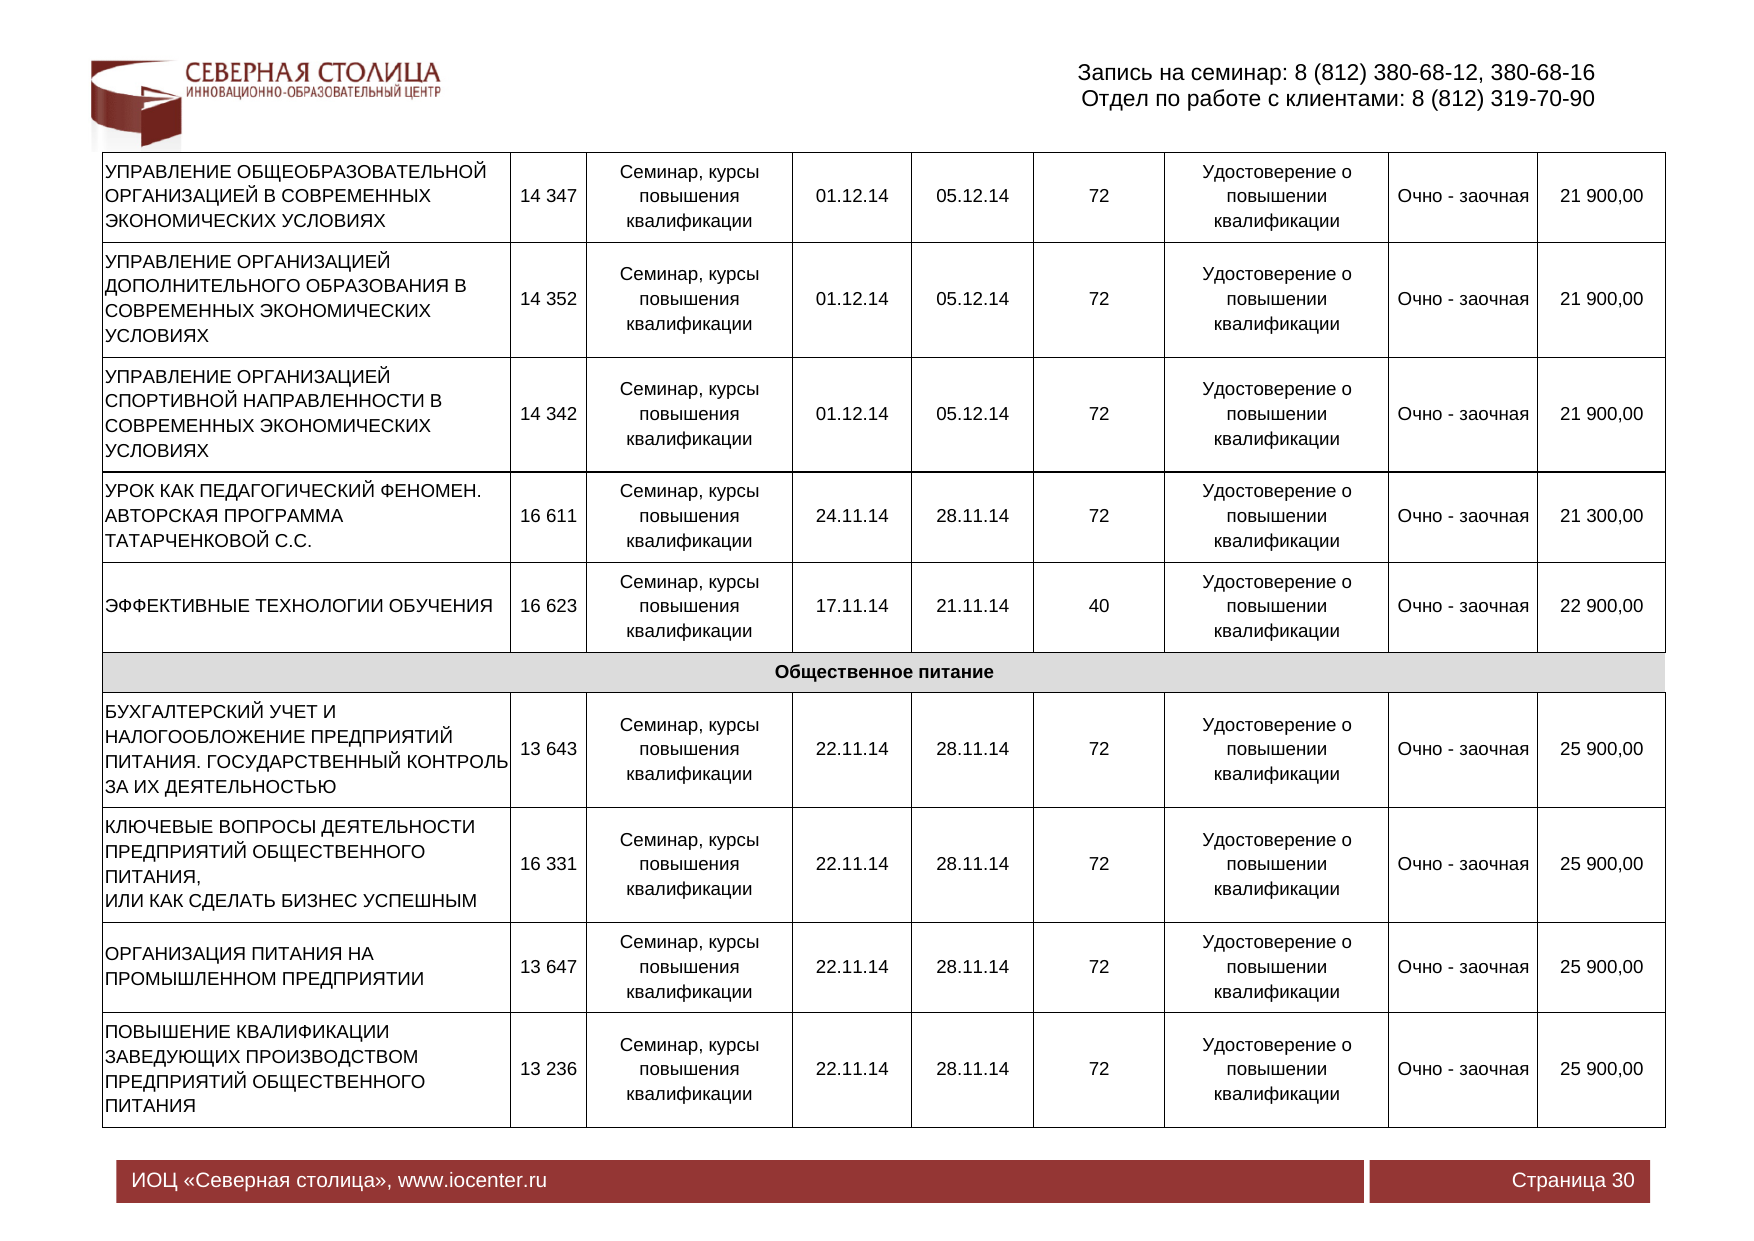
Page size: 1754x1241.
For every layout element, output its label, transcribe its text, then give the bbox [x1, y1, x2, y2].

table_cell Удостоверение о повышении квалификации [1165, 923, 1388, 1012]
table_cell 16 623 [511, 563, 586, 652]
table_cell УПРАВЛЕНИЕ ОБЩЕОБРАЗОВАТЕЛЬНОЙ ОРГАНИЗАЦИЕЙ В СОВРЕМЕННЫХ ЭКОНОМИЧЕСКИХ УСЛОВИЯХ [103, 153, 510, 242]
table_cell УПРАВЛЕНИЕ ОРГАНИЗАЦИЕЙ СПОРТИВНОЙ НАПРАВЛЕННОСТИ В СОВРЕМЕННЫХ ЭКОНОМИЧЕСКИХ УСЛОВИЯХ [103, 358, 510, 471]
table_cell 72 [1034, 358, 1164, 471]
table_cell БУХГАЛТЕРСКИЙ УЧЕТ И НАЛОГООБЛОЖЕНИЕ ПРЕДПРИЯТИЙ ПИТАНИЯ. ГОСУДАРСТВЕННЫЙ КОНТРОЛЬ ЗА ИХ ДЕЯТЕЛЬНОСТЬЮ [103, 693, 510, 807]
table_cell 22.11.14 [793, 808, 911, 922]
table_cell УПРАВЛЕНИЕ ОРГАНИЗАЦИЕЙ ДОПОЛНИТЕЛЬНОГО ОБРАЗОВАНИЯ В СОВРЕМЕННЫХ ЭКОНОМИЧЕСКИХ УСЛОВИЯХ [103, 243, 510, 357]
table_cell 25 900,00 [1538, 808, 1665, 922]
table_cell Удостоверение о повышении квалификации [1165, 153, 1388, 242]
table_cell 05.12.14 [912, 358, 1033, 471]
table_cell 05.12.14 [912, 243, 1033, 357]
table_cell 16 331 [511, 808, 586, 922]
table_cell Очно - заочная [1389, 923, 1537, 1012]
table_cell Удостоверение о повышении квалификации [1165, 358, 1388, 471]
table_cell УРОК КАК ПЕДАГОГИЧЕСКИЙ ФЕНОМЕН. АВТОРСКАЯ ПРОГРАММА ТАТАРЧЕНКОВОЙ С.С. [103, 473, 510, 562]
table_cell 21 900,00 [1538, 243, 1665, 357]
table_cell Семинар, курсы повышения квалификации [587, 808, 792, 922]
table_cell 28.11.14 [912, 808, 1033, 922]
table_cell Удостоверение о повышении квалификации [1165, 693, 1388, 807]
table_cell Удостоверение о повышении квалификации [1165, 1013, 1388, 1127]
table_cell КЛЮЧЕВЫЕ ВОПРОСЫ ДЕЯТЕЛЬНОСТИ ПРЕДПРИЯТИЙ ОБЩЕСТВЕННОГО ПИТАНИЯ, ИЛИ КАК СДЕЛАТЬ БИЗНЕС УСПЕШНЫМ [103, 808, 510, 922]
table_cell 14 342 [511, 358, 586, 471]
table_cell 72 [1034, 693, 1164, 807]
table_cell 28.11.14 [912, 923, 1033, 1012]
table_cell 72 [1034, 153, 1164, 242]
table_cell Семинар, курсы повышения квалификации [587, 693, 792, 807]
table_cell Очно - заочная [1389, 693, 1537, 807]
table_cell Семинар, курсы повышения квалификации [587, 153, 792, 242]
table_cell 22.11.14 [793, 1013, 911, 1127]
table_cell Семинар, курсы повышения квалификации [587, 1013, 792, 1127]
table_cell 17.11.14 [793, 563, 911, 652]
table_cell Семинар, курсы повышения квалификации [587, 243, 792, 357]
table_cell 72 [1034, 243, 1164, 357]
table_cell 25 900,00 [1538, 1013, 1665, 1127]
table_cell Общественное питание [103, 653, 1665, 692]
table_cell 14 347 [511, 153, 586, 242]
table_cell 21 300,00 [1538, 473, 1665, 562]
table_cell 14 352 [511, 243, 586, 357]
table_cell 72 [1034, 923, 1164, 1012]
table_cell Очно - заочная [1389, 473, 1537, 562]
table_cell Очно - заочная [1389, 1013, 1537, 1127]
table_cell Удостоверение о повышении квалификации [1165, 243, 1388, 357]
table_cell Семинар, курсы повышения квалификации [587, 358, 792, 471]
table_cell 24.11.14 [793, 473, 911, 562]
table_cell 25 900,00 [1538, 693, 1665, 807]
table_cell Очно - заочная [1389, 358, 1537, 471]
table_cell 21 900,00 [1538, 358, 1665, 471]
table_cell ЭФФЕКТИВНЫЕ ТЕХНОЛОГИИ ОБУЧЕНИЯ [103, 563, 510, 652]
table_cell 01.12.14 [793, 358, 911, 471]
table_cell 28.11.14 [912, 473, 1033, 562]
table_cell Удостоверение о повышении квалификации [1165, 808, 1388, 922]
table_cell 28.11.14 [912, 1013, 1033, 1127]
table_cell Очно - заочная [1389, 808, 1537, 922]
table_cell 28.11.14 [912, 693, 1033, 807]
table_cell 40 [1034, 563, 1164, 652]
table_cell 22 900,00 [1538, 563, 1665, 652]
table_cell Удостоверение о повышении квалификации [1165, 473, 1388, 562]
table_cell 72 [1034, 808, 1164, 922]
table_cell 72 [1034, 473, 1164, 562]
table_cell 01.12.14 [793, 243, 911, 357]
table_cell Очно - заочная [1389, 563, 1537, 652]
table_cell 25 900,00 [1538, 923, 1665, 1012]
table_cell 01.12.14 [793, 153, 911, 242]
table_cell 13 647 [511, 923, 586, 1012]
table_cell ПОВЫШЕНИЕ КВАЛИФИКАЦИИ ЗАВЕДУЮЩИХ ПРОИЗВОДСТВОМ ПРЕДПРИЯТИЙ ОБЩЕСТВЕННОГО ПИТАНИЯ [103, 1013, 510, 1127]
table_cell 13 236 [511, 1013, 586, 1127]
table_cell 22.11.14 [793, 693, 911, 807]
table_cell 21.11.14 [912, 563, 1033, 652]
table_cell 22.11.14 [793, 923, 911, 1012]
table_cell Семинар, курсы повышения квалификации [587, 923, 792, 1012]
picture [79, 45, 458, 152]
table_cell Очно - заочная [1389, 243, 1537, 357]
table_cell Семинар, курсы повышения квалификации [587, 563, 792, 652]
table_cell Семинар, курсы повышения квалификации [587, 473, 792, 562]
table_cell 72 [1034, 1013, 1164, 1127]
table_cell 16 611 [511, 473, 586, 562]
table_cell 05.12.14 [912, 153, 1033, 242]
table_cell 13 643 [511, 693, 586, 807]
table_cell ОРГАНИЗАЦИЯ ПИТАНИЯ НА ПРОМЫШЛЕННОМ ПРЕДПРИЯТИИ [103, 923, 510, 1012]
table_cell 21 900,00 [1538, 153, 1665, 242]
table_cell Удостоверение о повышении квалификации [1165, 563, 1388, 652]
table_cell Очно - заочная [1389, 153, 1537, 242]
